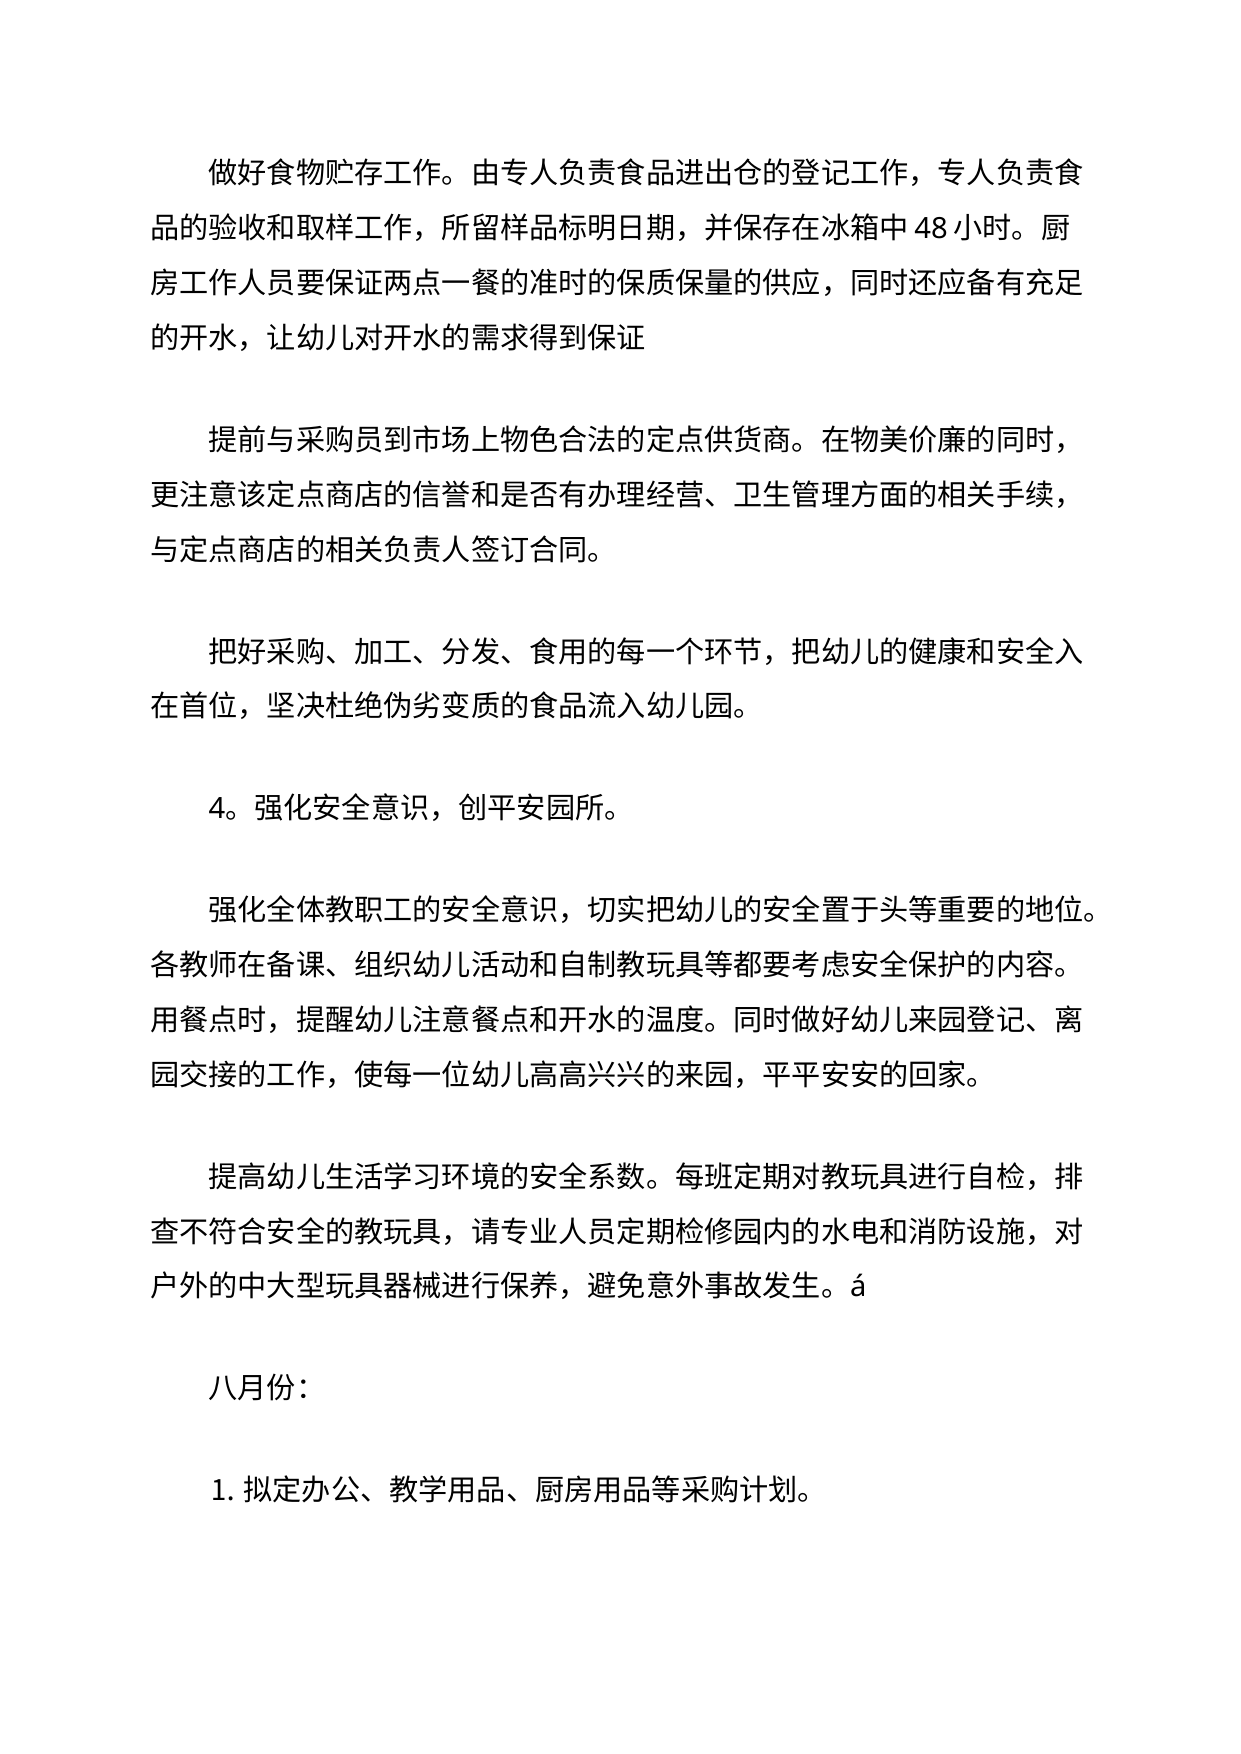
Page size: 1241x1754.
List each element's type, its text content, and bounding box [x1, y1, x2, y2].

text 强化全体教职工的安全意识，切实把幼儿的安全置于头等重要的地位。各教师在备课、组织幼儿活动和自制教玩具等都要考虑安全保护的内容。用餐点时，提醒幼儿注意餐点和开水的温度。同时做好幼儿来园登记、离园交接的工作，使每一位幼儿高高兴兴的来园，平平安安的回家。 [150, 887, 1090, 1094]
text 八月份： [150, 1365, 1090, 1407]
text ⒈拟定办公、教学用品、厨房用品等采购计划。 [150, 1467, 1090, 1509]
text 把好采购、加工、分发、食用的每一个环节，把幼儿的健康和安全入在首位，坚决杜绝伪劣变质的食品流入幼儿园。 [150, 628, 1090, 725]
text 提高幼儿生活学习环境的安全系数。每班定期对教玩具进行自检，排查不符合安全的教玩具，请专业人员定期检修园内的水电和消防设施，对户外的中大型玩具器械进行保养，避免意外事故发生。á [150, 1153, 1090, 1305]
text 做好食物贮存工作。由专人负责食品进出仓的登记工作，专人负责食品的验收和取样工作，所留样品标明日期，并保存在冰箱中48小时。厨房工作人员要保证两点一餐的准时的保质保量的供应，同时还应备有充足的开水，让幼儿对开水的需求得到保证 [150, 150, 1090, 357]
text 提前与采购员到市场上物色合法的定点供货商。在物美价廉的同时，更注意该定点商店的信誉和是否有办理经营、卫生管理方面的相关手续，与定点商店的相关负责人签订合同。 [150, 417, 1090, 569]
text 4。强化安全意识，创平安园所。 [150, 785, 1090, 827]
